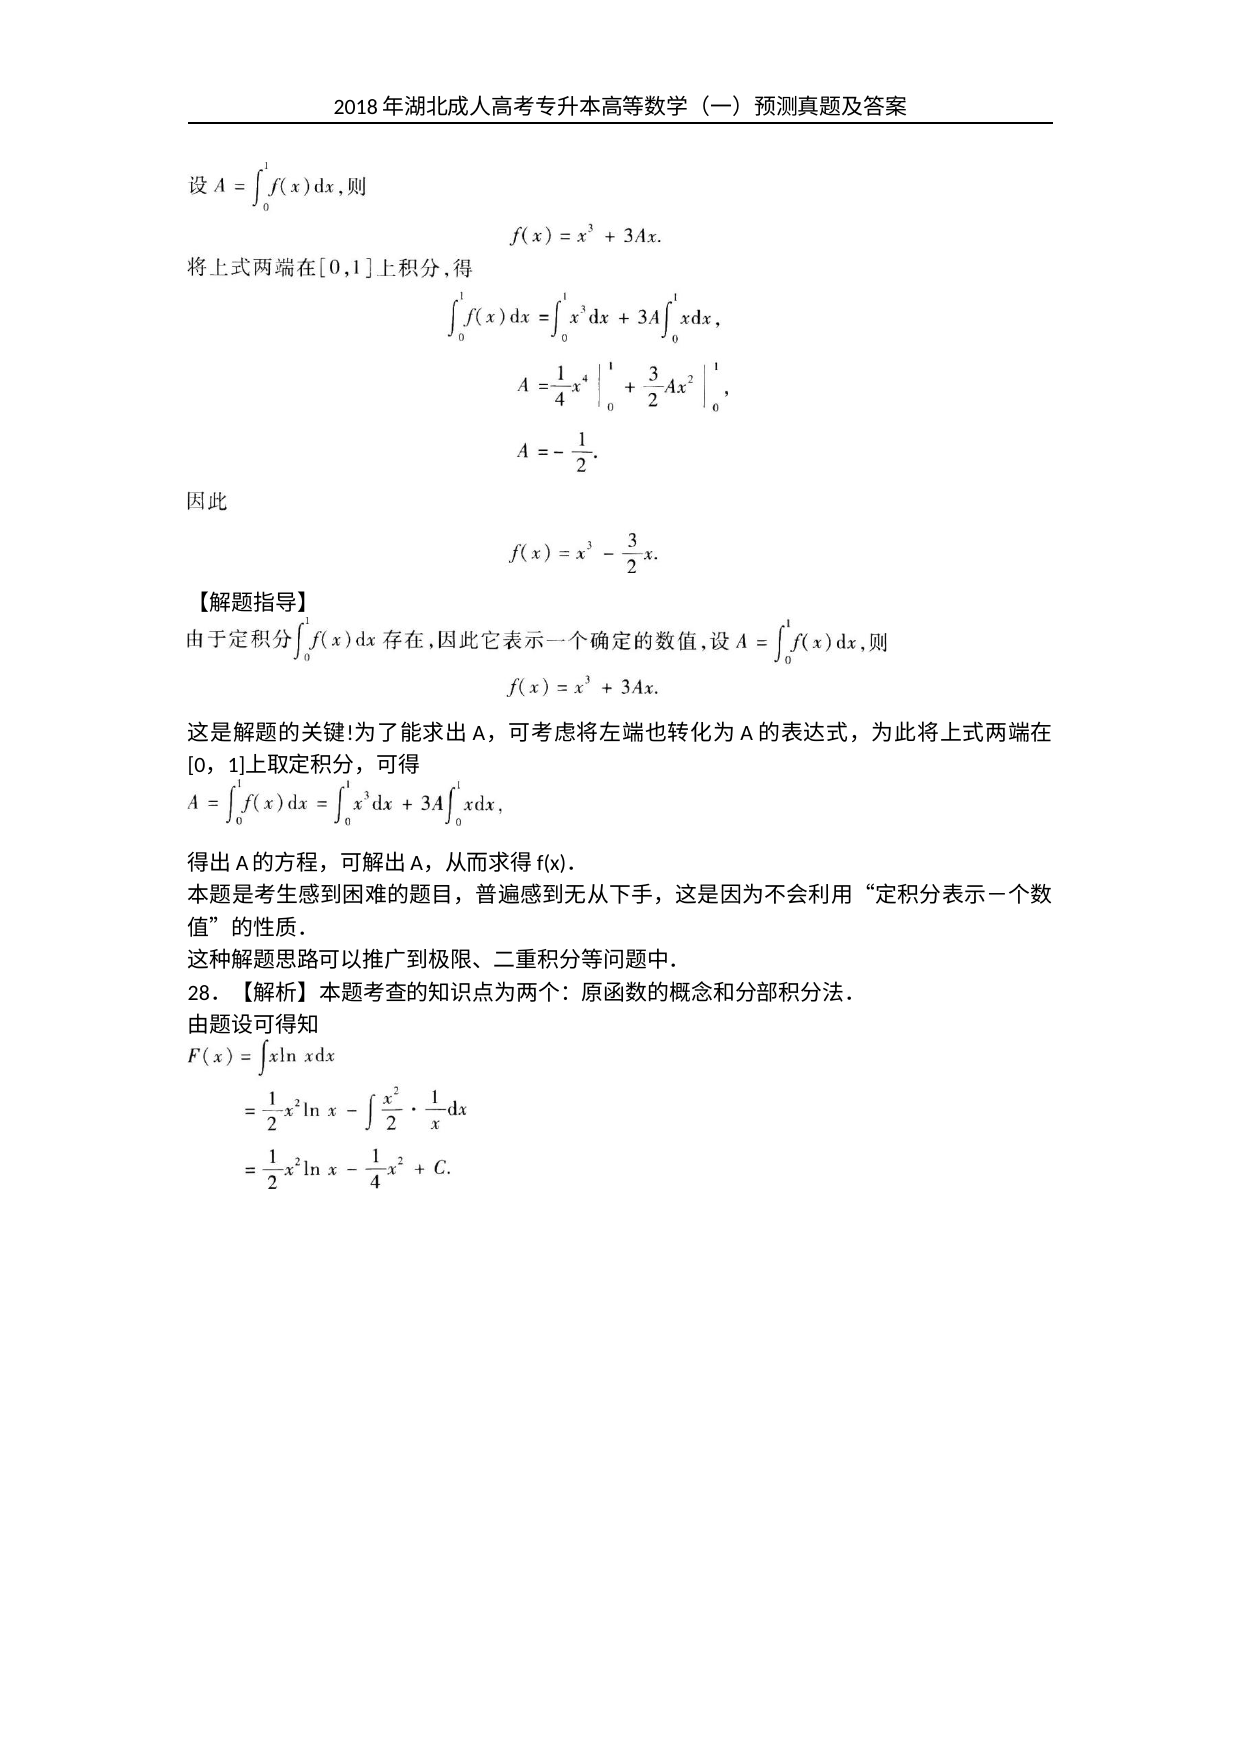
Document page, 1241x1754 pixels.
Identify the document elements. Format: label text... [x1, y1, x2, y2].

text 【解题指导】 [187, 584, 1053, 617]
text 本题是考生感到困难的题目，普遍感到无从下手，这是因为不会利用“定积分表示－个数值”的性质． [187, 877, 1053, 942]
text 得出A的方程，可解出A，从而求得f(x)． [187, 844, 1053, 877]
text 这是解题的关键!为了能求出A，可考虑将左端也转化为A的表达式，为此将上式两端在[0，1]上取定积分，可得 [187, 714, 1053, 779]
picture [187, 779, 502, 826]
picture [187, 617, 887, 697]
text 这种解题思路可以推广到极限、二重积分等问题中． [187, 942, 1053, 974]
picture [187, 162, 728, 573]
text 28．【解析】本题考查的知识点为两个：原函数的概念和分部积分法． [187, 974, 1053, 1007]
picture [187, 1039, 467, 1189]
text 由题设可得知 [187, 1007, 1053, 1039]
